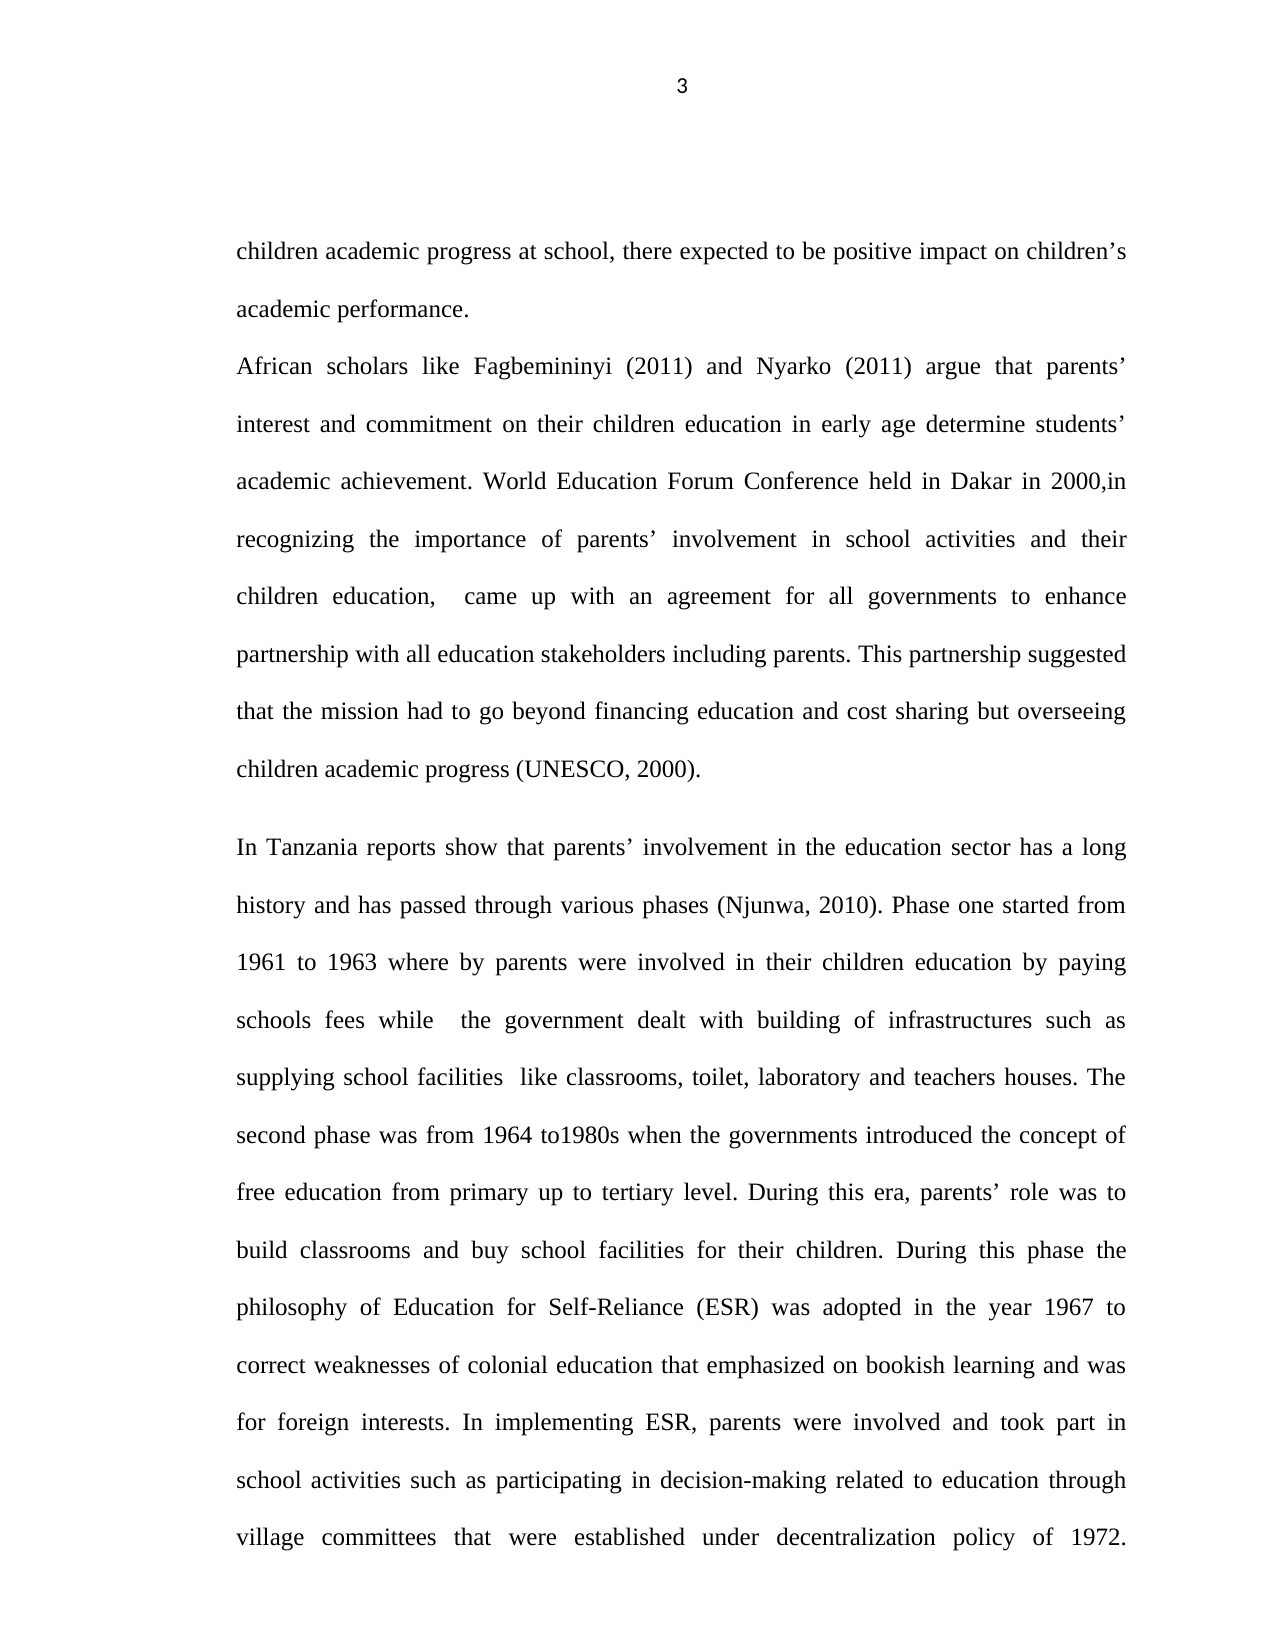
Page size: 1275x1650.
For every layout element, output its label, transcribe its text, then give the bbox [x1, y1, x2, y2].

text African scholars like Fagbemininyi (2011) and Nyarko (2011) argue that parents’ interest and commitment on their children education in early age determine students’ academic achievement. World Education Forum Conference held in Dakar in 2000,in recognizing the importance of parents’ involvement in school activities and their children education, came up with an agreement for all governments to enhance partnership with all education stakeholders including parents. This partnership suggested that the mission had to go beyond financing education and cost sharing but overseeing children academic progress (UNESCO, 2000). [236, 351, 1127, 783]
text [236, 236, 1127, 323]
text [236, 832, 1127, 1551]
